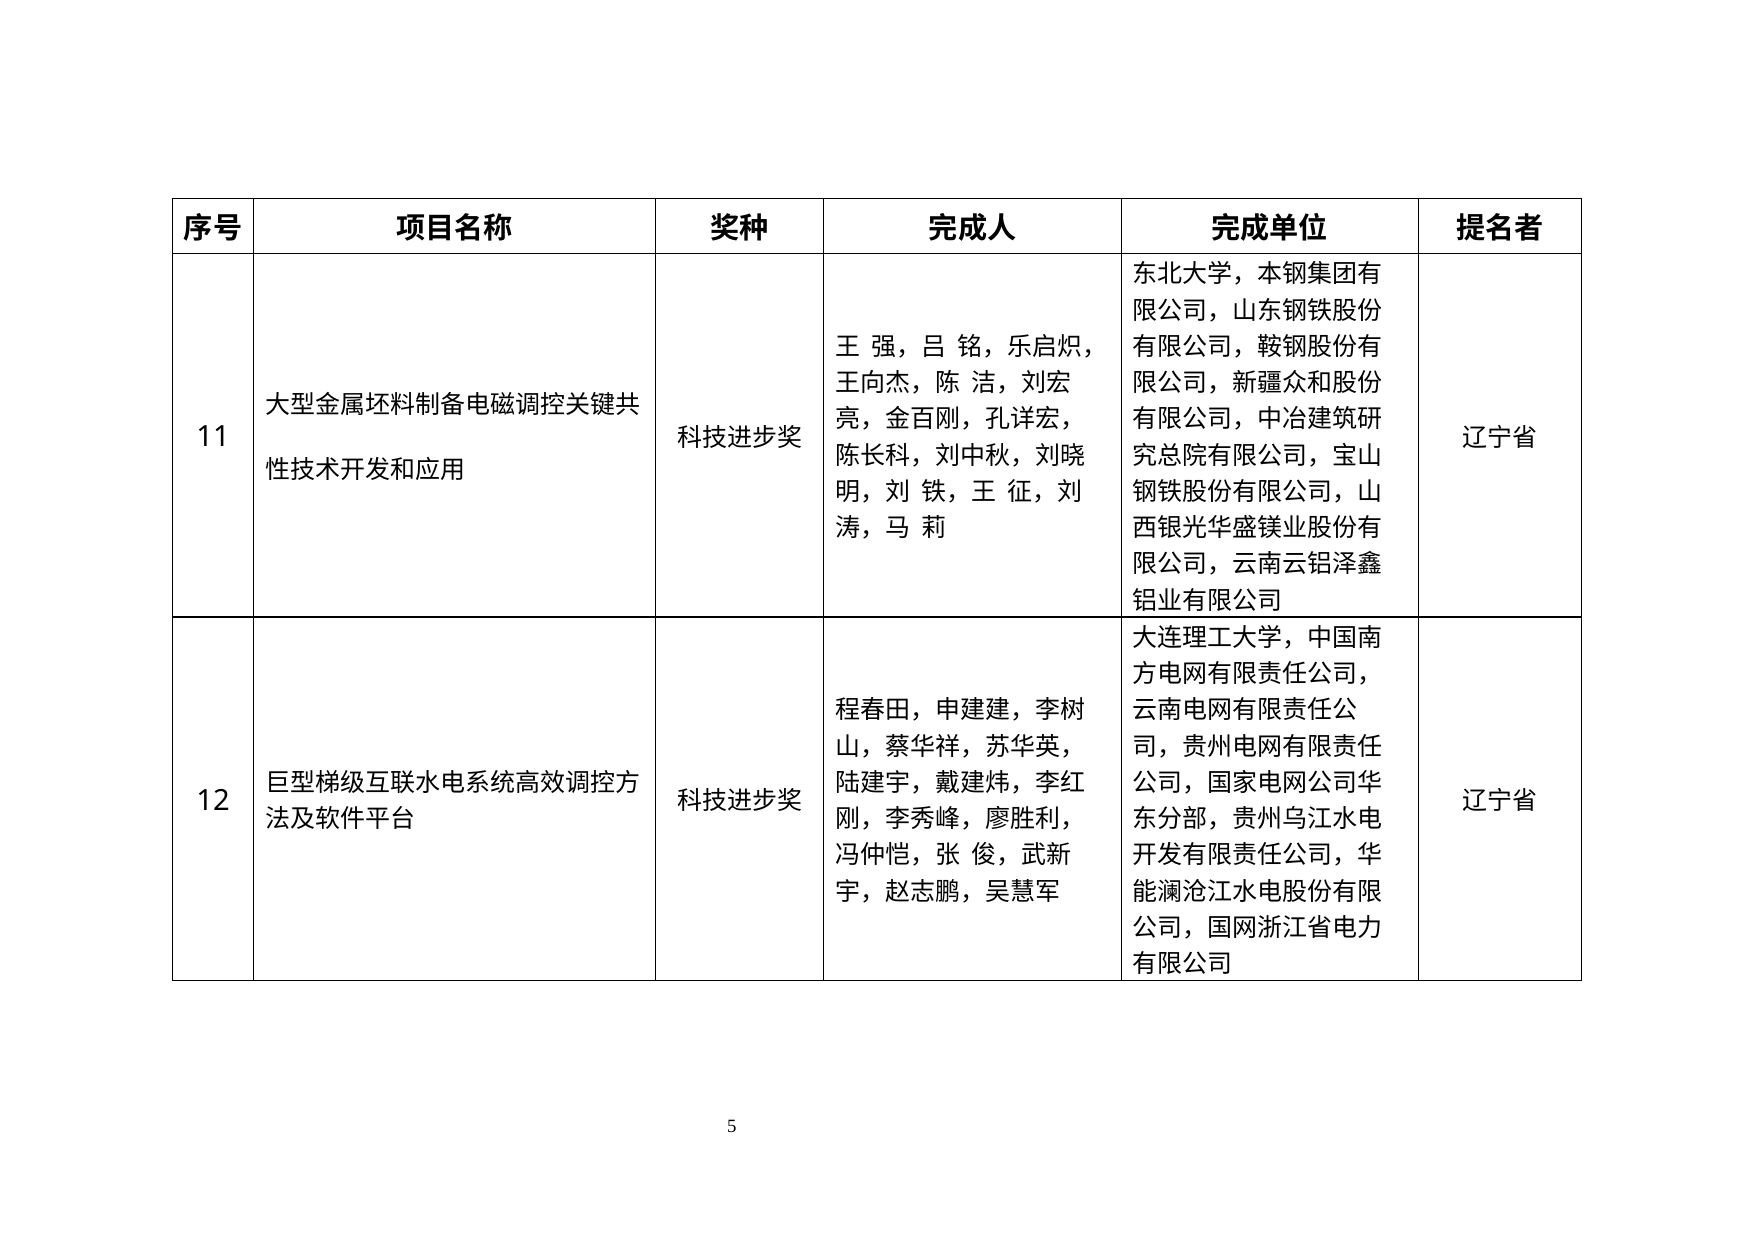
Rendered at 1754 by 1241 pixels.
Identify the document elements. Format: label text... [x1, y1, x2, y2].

table_header 提名者 [1419, 199, 1581, 253]
table_header 序号 [173, 199, 253, 253]
table_cell 12 [173, 618, 253, 980]
table_cell 科技进步奖 [656, 254, 823, 616]
table_cell 辽宁省 [1419, 254, 1581, 616]
table_cell 巨型梯级互联水电系统高效调控方法及软件平台 [254, 618, 655, 980]
table_cell 11 [173, 254, 253, 616]
table_cell 东北大学，本钢集团有限公司，山东钢铁股份有限公司，鞍钢股份有限公司，新疆众和股份有限公司，中冶建筑研究总院有限公司，宝山钢铁股份有限公司，山西银光华盛镁业股份有限公司，云南云铝泽鑫铝业有限公司 [1122, 254, 1418, 616]
table_cell 辽宁省 [1419, 618, 1581, 980]
table_cell 大型金属坯料制备电磁调控关键共性技术开发和应用 [254, 254, 655, 616]
table_header 项目名称 [254, 199, 655, 253]
table_cell 科技进步奖 [656, 618, 823, 980]
table_cell 王 强，吕 铭，乐启炽，王向杰，陈 洁，刘宏亮，金百刚，孔详宏，陈长科，刘中秋，刘晓明，刘 铁，王 征，刘 涛，马 莉 [824, 254, 1121, 616]
table_cell 程春田，申建建，李树山，蔡华祥，苏华英，陆建宇，戴建炜，李红刚，李秀峰，廖胜利，冯仲恺，张 俊，武新宇，赵志鹏，吴慧军 [824, 618, 1121, 980]
table_header 完成人 [824, 199, 1121, 253]
table_header 完成单位 [1122, 199, 1418, 253]
table_cell 大连理工大学，中国南方电网有限责任公司，云南电网有限责任公司，贵州电网有限责任公司，国家电网公司华东分部，贵州乌江水电开发有限责任公司，华能澜沧江水电股份有限公司，国网浙江省电力有限公司 [1122, 618, 1418, 980]
table_header 奖种 [656, 199, 823, 253]
